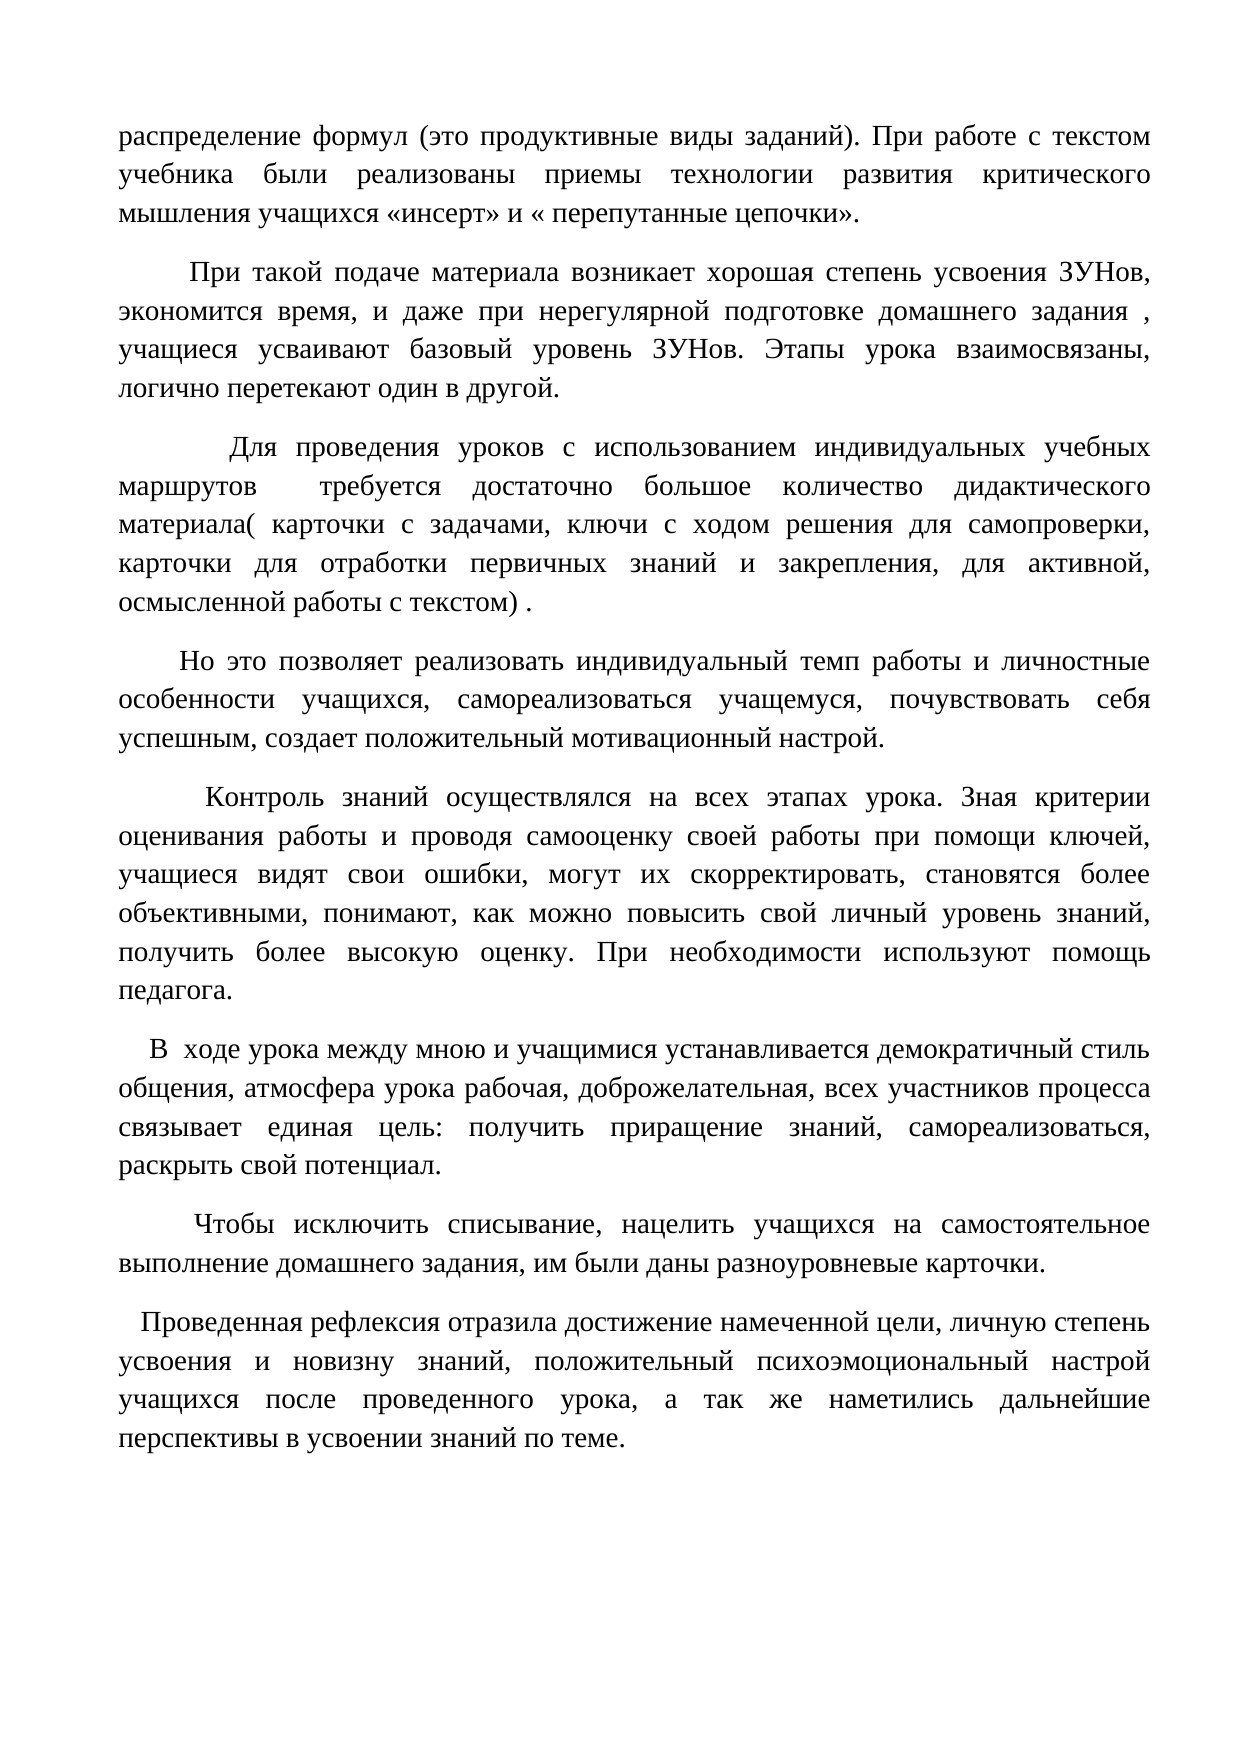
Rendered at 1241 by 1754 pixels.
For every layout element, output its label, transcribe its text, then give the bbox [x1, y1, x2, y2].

text При такой подаче материала возникает хорошая степень усвоения ЗУНов, экономится время, и даже при нерегулярной подготовке домашнего задания , учащиеся усваивают базовый уровень ЗУНов. Этапы урока взаимосвязаны, логично перетекают один в другой. [118, 254, 1152, 404]
text Контроль знаний осуществлялся на всех этапах урока. Зная критерии оценивания работы и проводя самооценку своей работы при помощи ключей, учащиеся видят свои ошибки, могут их скорректировать, становятся более объективными, понимают, как можно повысить свой личный уровень знаний, получить более высокую оценку. При необходимости используют помощь педагога. [118, 779, 1152, 1006]
text Проведенная рефлексия отразила достижение намеченной цели, личную степень усвоения и новизну знаний, положительный психоэмоциональный настрой учащихся после проведенного урока, а так же наметились дальнейшие перспективы в усвоении знаний по теме. [118, 1304, 1152, 1454]
text Чтобы исключить списывание, нацелить учащихся на самостоятельное выполнение домашнего задания, им были даны разноуровневые карточки. [118, 1207, 1152, 1279]
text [118, 118, 1152, 229]
text Для проведения уроков с использованием индивидуальных учебных маршрутов требуется достаточно большое количество дидактического материала( карточки с задачами, ключи с ходом решения для самопроверки, карточки для отработки первичных знаний и закрепления, для активной, осмысленной работы с текстом) . [118, 429, 1152, 617]
text В ходе урока между мною и учащимися устанавливается демократичный стиль общения, атмосфера урока рабочая, доброжелательная, всех участников процесса связывает единая цель: получить приращение знаний, самореализоваться, раскрыть свой потенциал. [118, 1032, 1152, 1181]
text Но это позволяет реализовать индивидуальный темп работы и личностные особенности учащихся, самореализоваться учащемуся, почувствовать себя успешным, создает положительный мотивационный настрой. [118, 643, 1152, 754]
